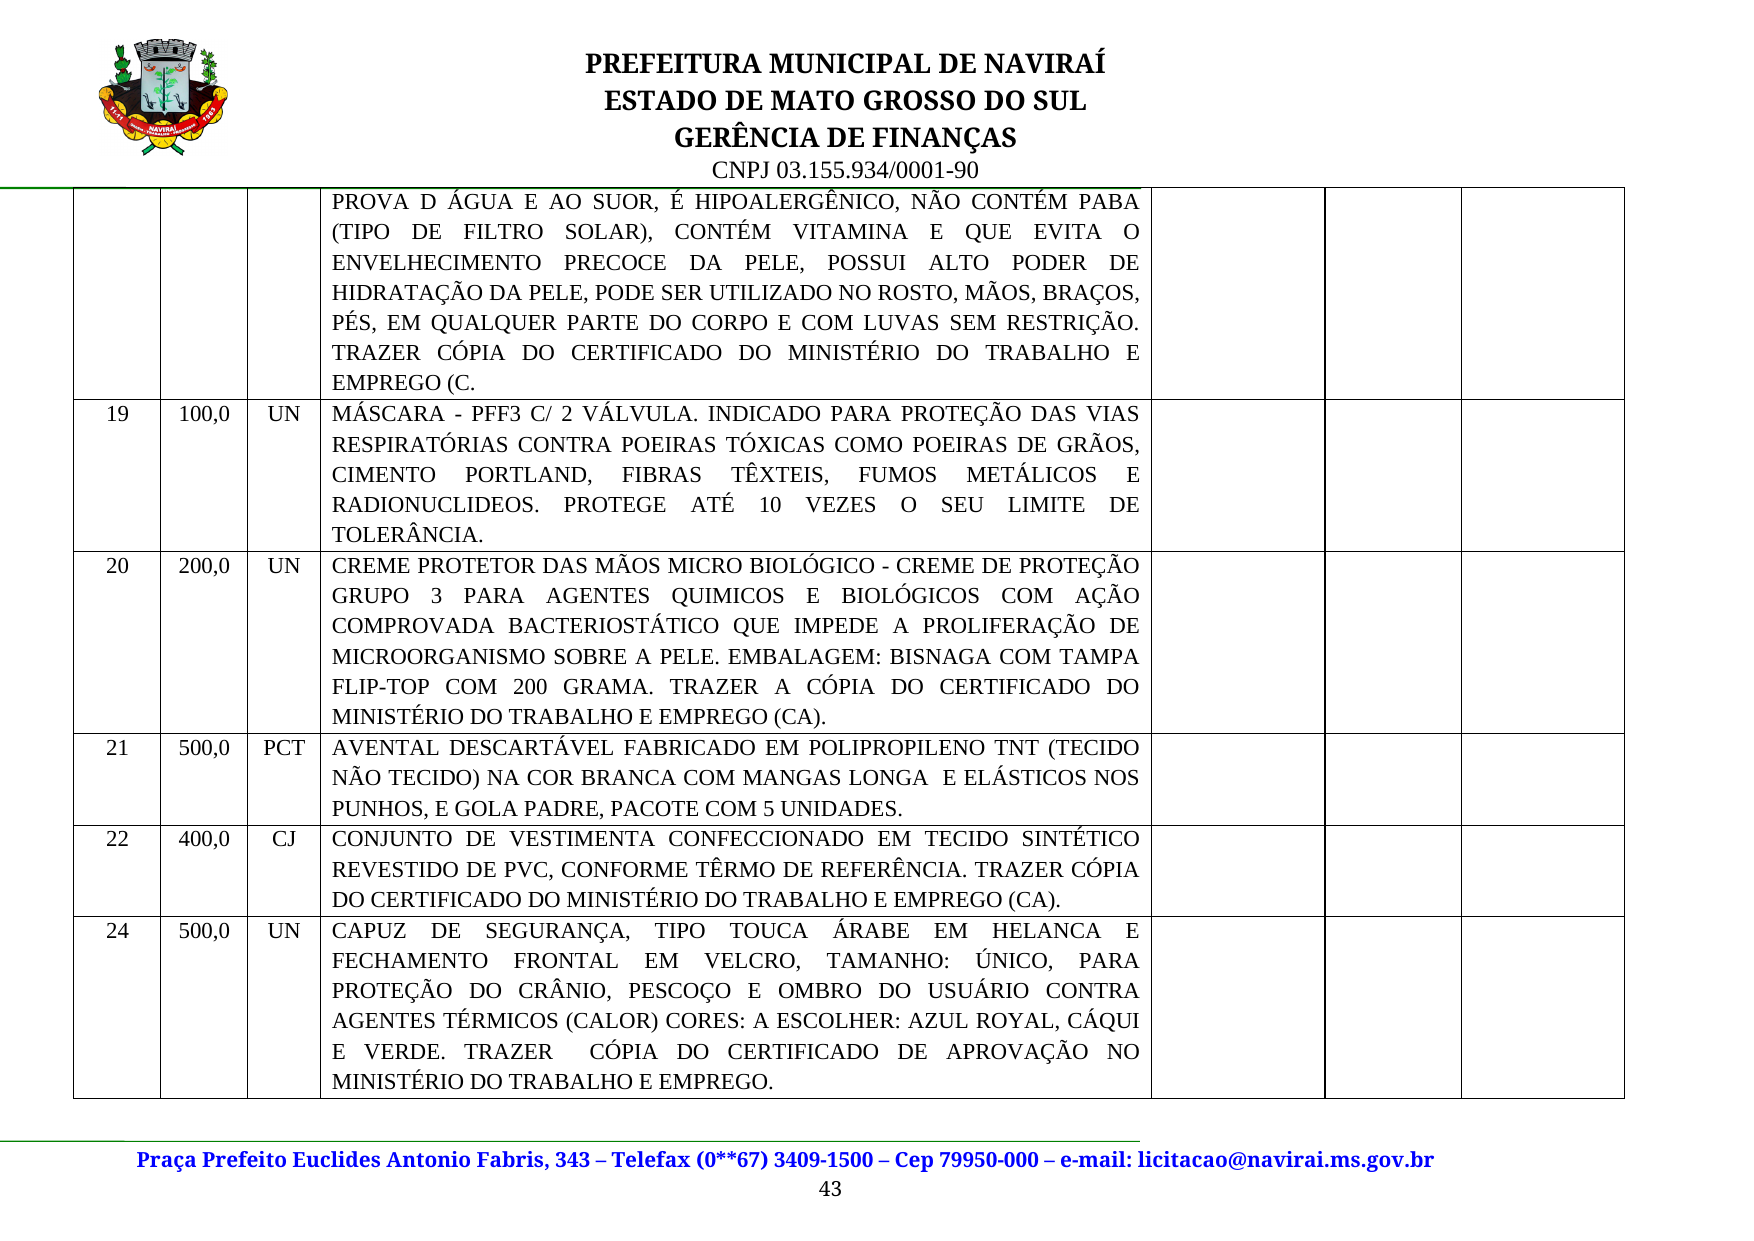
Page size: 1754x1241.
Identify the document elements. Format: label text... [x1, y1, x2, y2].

table_cell 400,0 [161, 826, 247, 916]
table_cell 18 [74, 188, 160, 399]
table_cell 2.000,0 [161, 188, 247, 399]
table_cell [1326, 188, 1461, 399]
table_cell [1152, 552, 1324, 733]
table_cell [1462, 552, 1624, 733]
table_cell UN [248, 400, 320, 551]
table_cell [1152, 734, 1324, 824]
table_cell 19 [74, 400, 160, 551]
table_cell [1326, 552, 1461, 733]
table_cell 20 [74, 552, 160, 733]
table_cell [1462, 826, 1624, 916]
table_cell [1462, 917, 1624, 1098]
table_cell [1326, 400, 1461, 551]
table_cell 24 [74, 917, 160, 1098]
table_cell 100,0 [161, 400, 247, 551]
table_cell 200,0 [161, 552, 247, 733]
table_cell 500,0 [161, 734, 247, 824]
table_cell MÁSCARA - PFF3 C/ 2 VÁLVULA. INDICADO PARA PROTEÇÃO DAS VIAS RESPIRATÓRIAS CONTRA POEIRAS TÓXICAS COMO POEIRAS DE GRÃOS, CIMENTO PORTLAND, FIBRAS TÊXTEIS, FUMOS METÁLICOS E RADIONUCLIDEOS. PROTEGE ATÉ 10 VEZES O SEU LIMITE DE TOLERÂNCIA. [321, 400, 1151, 551]
table_cell UN [248, 917, 320, 1098]
table_cell CONJUNTO DE VESTIMENTA CONFECCIONADO EM TECIDO SINTÉTICO REVESTIDO DE PVC, CONFORME TÊRMO DE REFERÊNCIA. TRAZER CÓPIA DO CERTIFICADO DO MINISTÉRIO DO TRABALHO E EMPREGO (CA). [321, 826, 1151, 916]
table_cell PCT [248, 734, 320, 824]
table_cell AVENTAL DESCARTÁVEL FABRICADO EM POLIPROPILENO TNT (TECIDO NÃO TECIDO) NA COR BRANCA COM MANGAS LONGA E ELÁSTICOS NOS PUNHOS, E GOLA PADRE, PACOTE COM 5 UNIDADES. [321, 734, 1151, 824]
table_cell [1152, 188, 1324, 399]
picture [98, 39, 228, 156]
table_cell UN [248, 552, 320, 733]
table_cell [1152, 400, 1324, 551]
table_cell [1462, 734, 1624, 824]
table_cell [1326, 734, 1461, 824]
table_cell UN [248, 188, 320, 399]
table_cell CJ [248, 826, 320, 916]
table_cell [1152, 917, 1324, 1098]
table_cell [1462, 400, 1624, 551]
table_cell [1326, 917, 1461, 1098]
table_cell [1152, 826, 1324, 916]
table_cell CREME PROTETOR DAS MÃOS MICRO BIOLÓGICO - CREME DE PROTEÇÃO GRUPO 3 PARA AGENTES QUIMICOS E BIOLÓGICOS COM AÇÃO COMPROVADA BACTERIOSTÁTICO QUE IMPEDE A PROLIFERAÇÃO DE MICROORGANISMO SOBRE A PELE. EMBALAGEM: BISNAGA COM TAMPA FLIP-TOP COM 200 GRAMA. TRAZER A CÓPIA DO CERTIFICADO DO MINISTÉRIO DO TRABALHO E EMPREGO (CA). [321, 552, 1151, 733]
table_cell CAPUZ DE SEGURANÇA, TIPO TOUCA ÁRABE EM HELANCA E FECHAMENTO FRONTAL EM VELCRO, TAMANHO: ÚNICO, PARA PROTEÇÃO DO CRÂNIO, PESCOÇO E OMBRO DO USUÁRIO CONTRA AGENTES TÉRMICOS (CALOR) CORES: A ESCOLHER: AZUL ROYAL, CÁQUI E VERDE. TRAZER CÓPIA DO CERTIFICADO DE APROVAÇÃO NO MINISTÉRIO DO TRABALHO E EMPREGO. [321, 917, 1151, 1098]
table_cell 500,0 [161, 917, 247, 1098]
table_cell [1326, 826, 1461, 916]
table_cell 21 [74, 734, 160, 824]
table_cell 22 [74, 826, 160, 916]
table_cell [1462, 188, 1624, 399]
